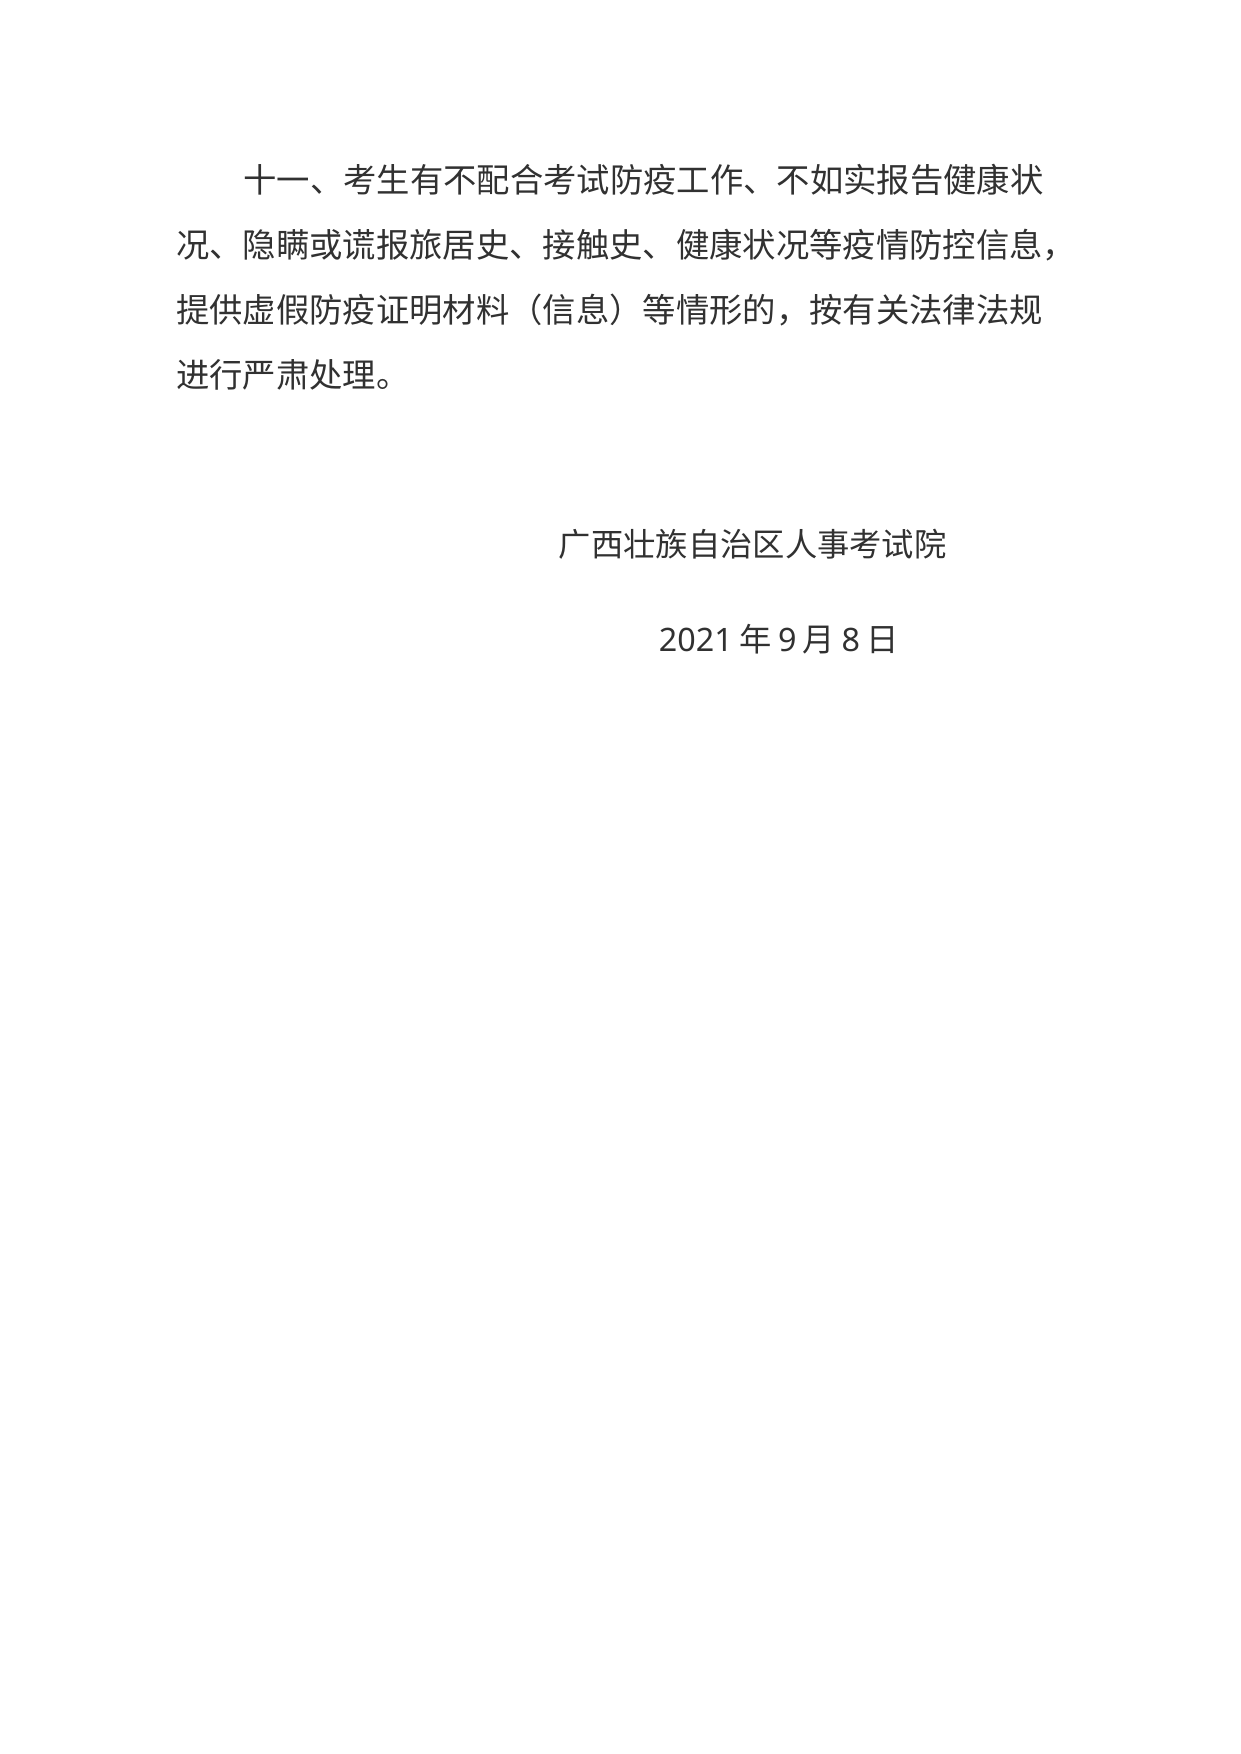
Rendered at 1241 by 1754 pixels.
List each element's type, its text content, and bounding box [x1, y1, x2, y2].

text 2021年9月8日 [176, 604, 1064, 669]
text 广西壮族自治区人事考试院 [176, 510, 1064, 575]
text 十一、考生有不配合考试防疫工作、不如实报告健康状况、隐瞒或谎报旅居史、接触史、健康状况等疫情防控信息，提供虚假防疫证明材料（信息）等情形的，按有关法律法规进行严肃处理。 [176, 146, 1064, 406]
